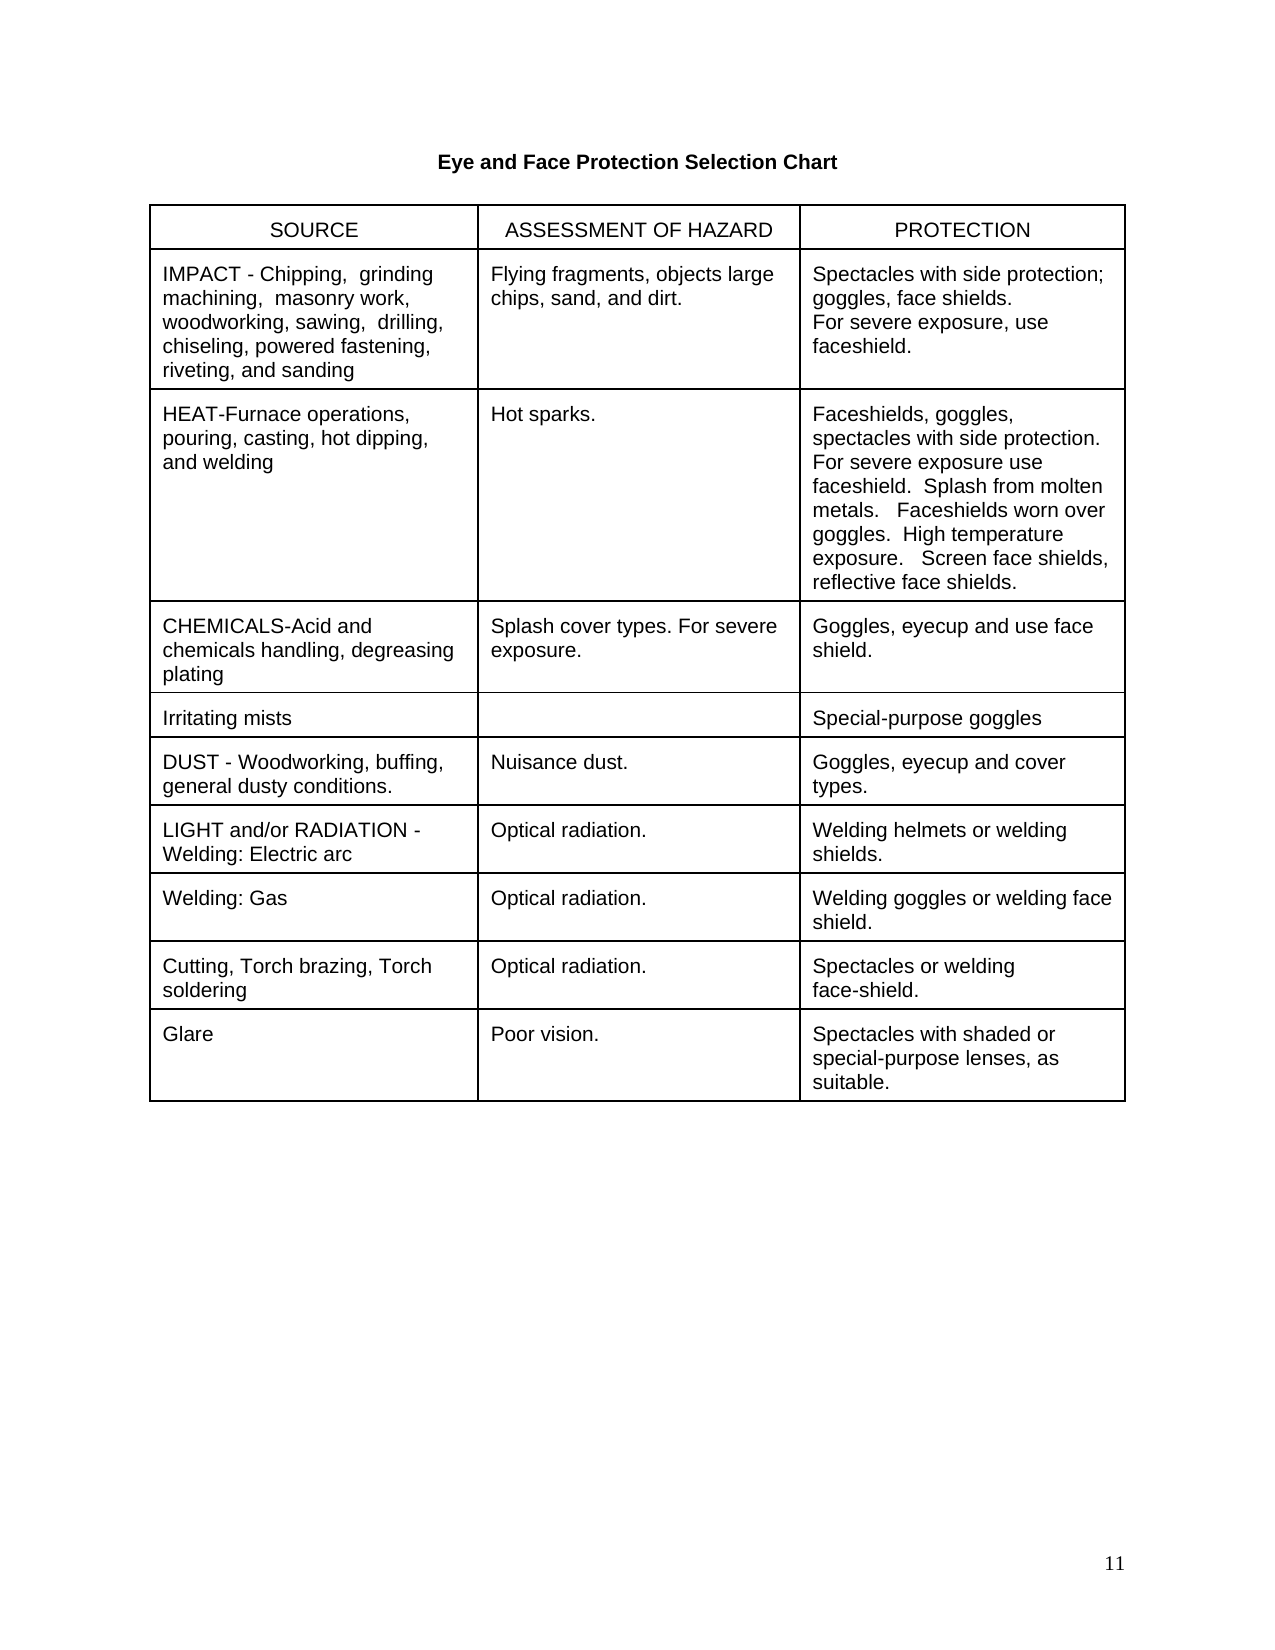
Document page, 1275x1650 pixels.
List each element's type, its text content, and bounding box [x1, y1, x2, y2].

table_cell Faceshields, goggles, spectacles with side protection. For severe exposure use faceshield. Splash from molten metals. Faceshields worn over goggles. High temperature exposure. Screen face shields, reflective face shields. [801, 390, 1124, 600]
table_cell IMPACT - Chipping, grinding machining, masonry work, woodworking, sawing, drilling, chiseling, powered fastening, riveting, and sanding [151, 250, 477, 388]
table_header PROTECTION [801, 206, 1124, 248]
table_cell Nuisance dust. [479, 738, 799, 804]
table_cell Goggles, eyecup and use face shield. [801, 602, 1124, 692]
table_cell LIGHT and/or RADIATION - Welding: Electric arc [151, 806, 477, 872]
table_cell Goggles, eyecup and cover types. [801, 738, 1124, 804]
table_cell Cutting, Torch brazing, Torch soldering [151, 942, 477, 1008]
table_cell Spectacles with shaded or special-purpose lenses, as suitable. [801, 1010, 1124, 1100]
table_cell Welding: Gas [151, 874, 477, 940]
table_cell [479, 693, 799, 736]
table_header SOURCE [151, 206, 477, 248]
table_cell Welding goggles or welding face shield. [801, 874, 1124, 940]
table_cell Optical radiation. [479, 942, 799, 1008]
table_cell Optical radiation. [479, 874, 799, 940]
table_cell Glare [151, 1010, 477, 1100]
table_cell Flying fragments, objects large chips, sand, and dirt. [479, 250, 799, 388]
table_cell Special-purpose goggles [801, 693, 1124, 736]
table_cell Spectacles or welding face-shield. [801, 942, 1124, 1008]
table_cell Splash cover types. For severe exposure. [479, 602, 799, 692]
table_cell Poor vision. [479, 1010, 799, 1100]
table_header ASSESSMENT OF HAZARD [479, 206, 799, 248]
table_cell Spectacles with side protection; goggles, face shields. For severe exposure, use faceshield. [801, 250, 1124, 388]
table_cell HEAT-Furnace operations, pouring, casting, hot dipping, and welding [151, 390, 477, 600]
table_cell Irritating mists [151, 693, 477, 736]
table_cell CHEMICALS-Acid and chemicals handling, degreasing plating [151, 602, 477, 692]
table_cell Hot sparks. [479, 390, 799, 600]
table_cell DUST - Woodworking, buffing, general dusty conditions. [151, 738, 477, 804]
table_cell Welding helmets or welding shields. [801, 806, 1124, 872]
table_cell Optical radiation. [479, 806, 799, 872]
subtitle Eye and Face Protection Selection Chart [150, 150, 1125, 174]
